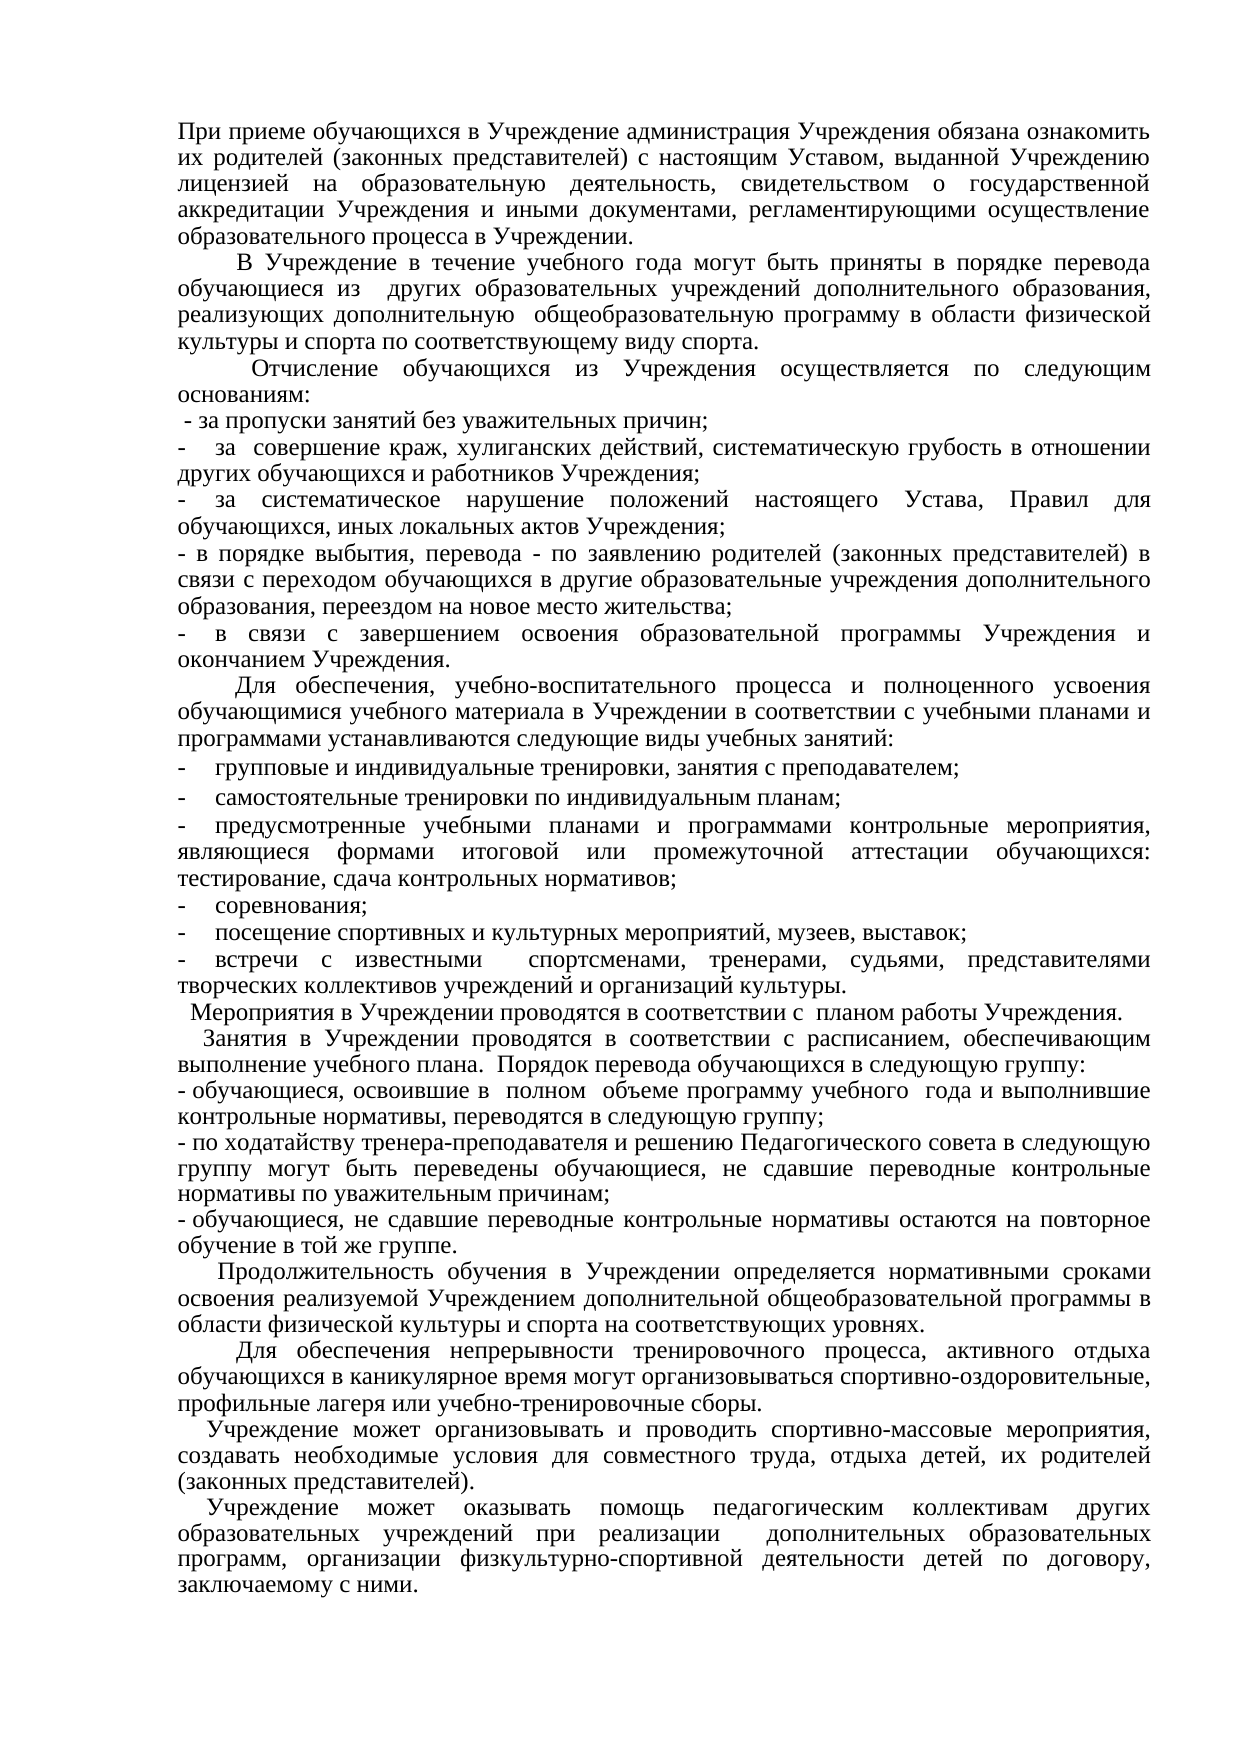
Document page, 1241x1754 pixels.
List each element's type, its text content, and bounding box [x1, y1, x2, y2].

text При приеме обучающихся в Учреждение администрация Учреждения обязана ознакомить их родителей (законных представителей) с настоящим Уставом, выданной Учреждению лицензией на образовательную деятельность, свидетельством о государственной аккредитации Учреждения и иными документами, регламентирующими осуществление образовательного процесса в Учреждении. [177, 118, 1150, 249]
list в связи с завершением освоения образовательной программы Учреждения и окончанием Учреждения. [177, 620, 1152, 672]
text Учреждение может оказывать помощь педагогическим коллективам других образовательных учреждений при реализации дополнительных образовательных программ, организации физкультурно-спортивной деятельности детей по договору, заключаемому с ними. [177, 1495, 1152, 1597]
list обучающиеся, не сдавшие переводные контрольные нормативы остаются на повторное обучение в той же группе. [177, 1207, 1152, 1259]
text Для обеспечения, учебно-воспитательного процесса и полноценного усвоения обучающимися учебного материала в Учреждении в соответствии с учебными планами и программами устанавливаются следующие виды учебных занятий: [177, 672, 1152, 751]
list групповые и индивидуальные тренировки, занятия с преподавателем; [177, 752, 1152, 781]
text Продолжительность обучения в Учреждении определяется нормативными сроками освоения реализуемой Учреждением дополнительной общеобразовательной программы в области физической культуры и спорта на соответствующих уровнях. [177, 1259, 1152, 1337]
text Для обеспечения непрерывности тренировочного процесса, активного отдыха обучающихся в каникулярное время могут организовываться спортивно-оздоровительные, профильные лагеря или учебно-тренировочные сборы. [177, 1337, 1152, 1416]
text В Учреждение в течение учебного года могут быть приняты в порядке перевода обучающиеся из других образовательных учреждений дополнительного образования, реализующих дополнительную общеобразовательную программу в области физической культуры и спорта по соответствующему виду спорта. [177, 249, 1152, 354]
text - за пропуски занятий без уважительных причин; [177, 407, 1152, 434]
list встречи с известными спортсменами, тренерами, судьями, представителями творческих коллективов учреждений и организаций культуры. [177, 946, 1152, 999]
text - в порядке выбытия, перевода - по заявлению родителей (законных представителей) в связи с переходом обучающихся в другие образовательные учреждения дополнительного образования, переездом на новое место жительства; [177, 541, 1152, 619]
list предусмотренные учебными планами и программами контрольные мероприятия, являющиеся формами итоговой или промежуточной аттестации обучающихся: тестирование, сдача контрольных нормативов; [177, 812, 1152, 891]
list за систематическое нарушение положений настоящего Устава, Правил для обучающихся, иных локальных актов Учреждения; [177, 487, 1152, 539]
list по ходатайству тренера-преподавателя и решению Педагогического совета в следующую группу могут быть переведены обучающиеся, не сдавшие переводные контрольные нормативы по уважительным причинам; [177, 1130, 1152, 1207]
list самостоятельные тренировки по индивидуальным планам; [177, 782, 1152, 811]
text Мероприятия в Учреждении проводятся в соответствии с планом работы Учреждения. [177, 999, 1152, 1026]
list посещение спортивных и культурных мероприятий, музеев, выставок; [177, 919, 1152, 946]
text Учреждение может организовывать и проводить спортивно-массовые мероприятия, создавать необходимые условия для совместного труда, отдыха детей, их родителей (законных представителей). [177, 1417, 1152, 1494]
list обучающиеся, освоившие в полном объеме программу учебного года и выполнившие контрольные нормативы, переводятся в следующую группу; [177, 1078, 1152, 1129]
text Отчисление обучающихся из Учреждения осуществляется по следующим основаниям: [177, 355, 1152, 407]
list за совершение краж, хулиганских действий, систематическую грубость в отношении других обучающихся и работников Учреждения; [177, 434, 1152, 487]
text Занятия в Учреждении проводятся в соответствии с расписанием, обеспечивающим выполнение учебного плана. Порядок перевода обучающихся в следующую группу: [177, 1026, 1152, 1077]
list соревнования; [177, 892, 1152, 919]
